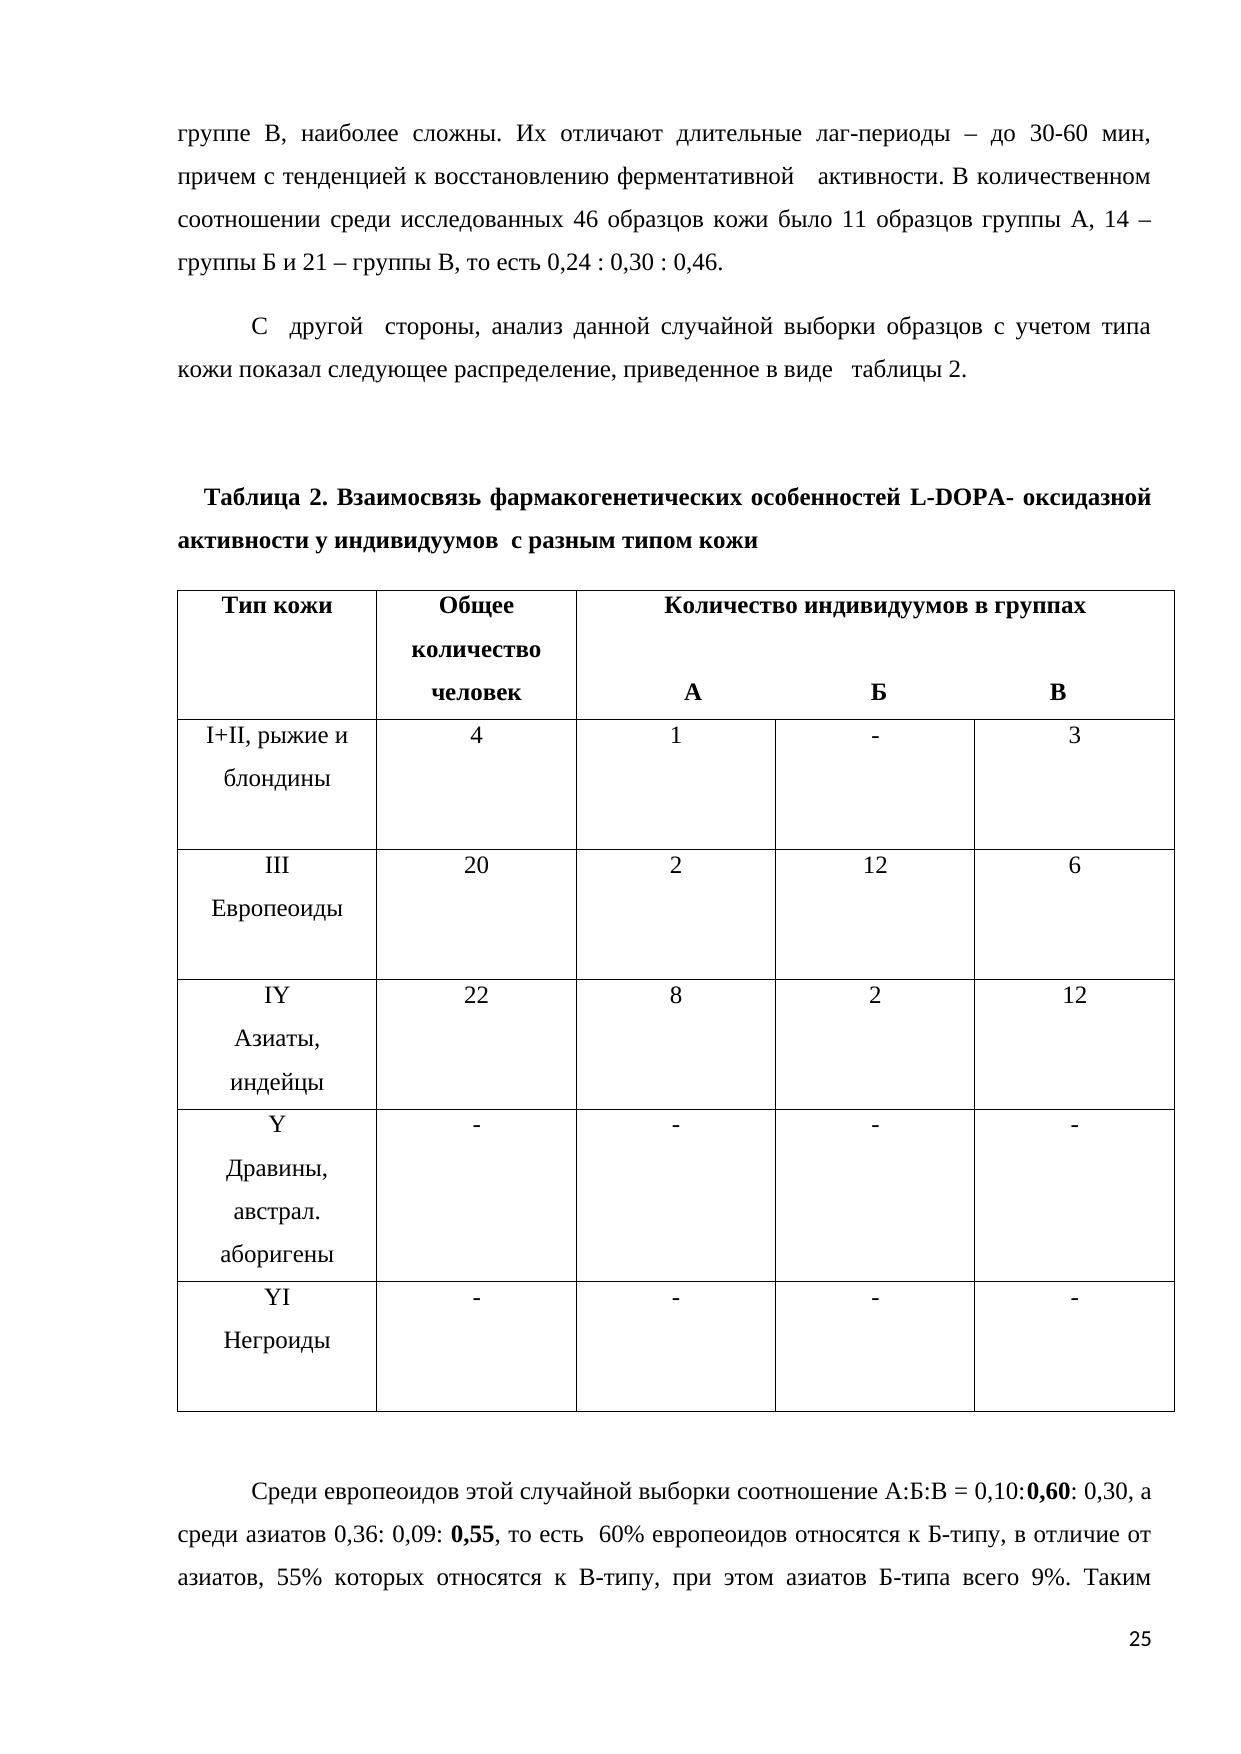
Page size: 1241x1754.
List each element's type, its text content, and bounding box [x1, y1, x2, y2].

table_cell - [577, 1282, 775, 1411]
table_cell - [776, 720, 974, 849]
text Таблица 2. Взаимосвязь фармакогенетических особенностей L-DOPA- оксидазной активности у индивидуумов с разным типом кожи [177, 482, 1152, 554]
table_cell - [776, 1282, 974, 1411]
table_header Общее количество человек [377, 591, 576, 719]
text С другой стороны, анализ данной случайной выборки образцов с учетом типа кожи показал следующее распределение, приведенное в виде таблицы 2. [177, 311, 1152, 383]
table_cell 2 [577, 850, 775, 979]
table_cell 8 [577, 980, 775, 1108]
table_cell 12 [975, 980, 1174, 1108]
table_cell YI Негроиды [178, 1282, 376, 1411]
table_cell 6 [975, 850, 1174, 979]
table_cell - [377, 1282, 576, 1411]
table_cell I+II, рыжие и блондины [178, 720, 376, 849]
table_cell 3 [975, 720, 1174, 849]
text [177, 118, 1152, 276]
table_cell - [377, 1110, 576, 1281]
table_cell - [975, 1282, 1174, 1411]
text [177, 1476, 1152, 1591]
table_cell - [776, 1110, 974, 1281]
table_cell Y Дравины, австрал. аборигены [178, 1110, 376, 1281]
table_cell - [577, 1110, 775, 1281]
table_cell 22 [377, 980, 576, 1108]
table_cell - [975, 1110, 1174, 1281]
table_cell 20 [377, 850, 576, 979]
table_cell III Европеоиды [178, 850, 376, 979]
table_cell 12 [776, 850, 974, 979]
table_cell 4 [377, 720, 576, 849]
table_header Количество индивидуумов в группах А Б В [577, 591, 1174, 719]
table_cell 2 [776, 980, 974, 1108]
table_cell 1 [577, 720, 775, 849]
table_cell IY Азиаты, индейцы [178, 980, 376, 1108]
table_header Тип кожи [178, 591, 376, 719]
